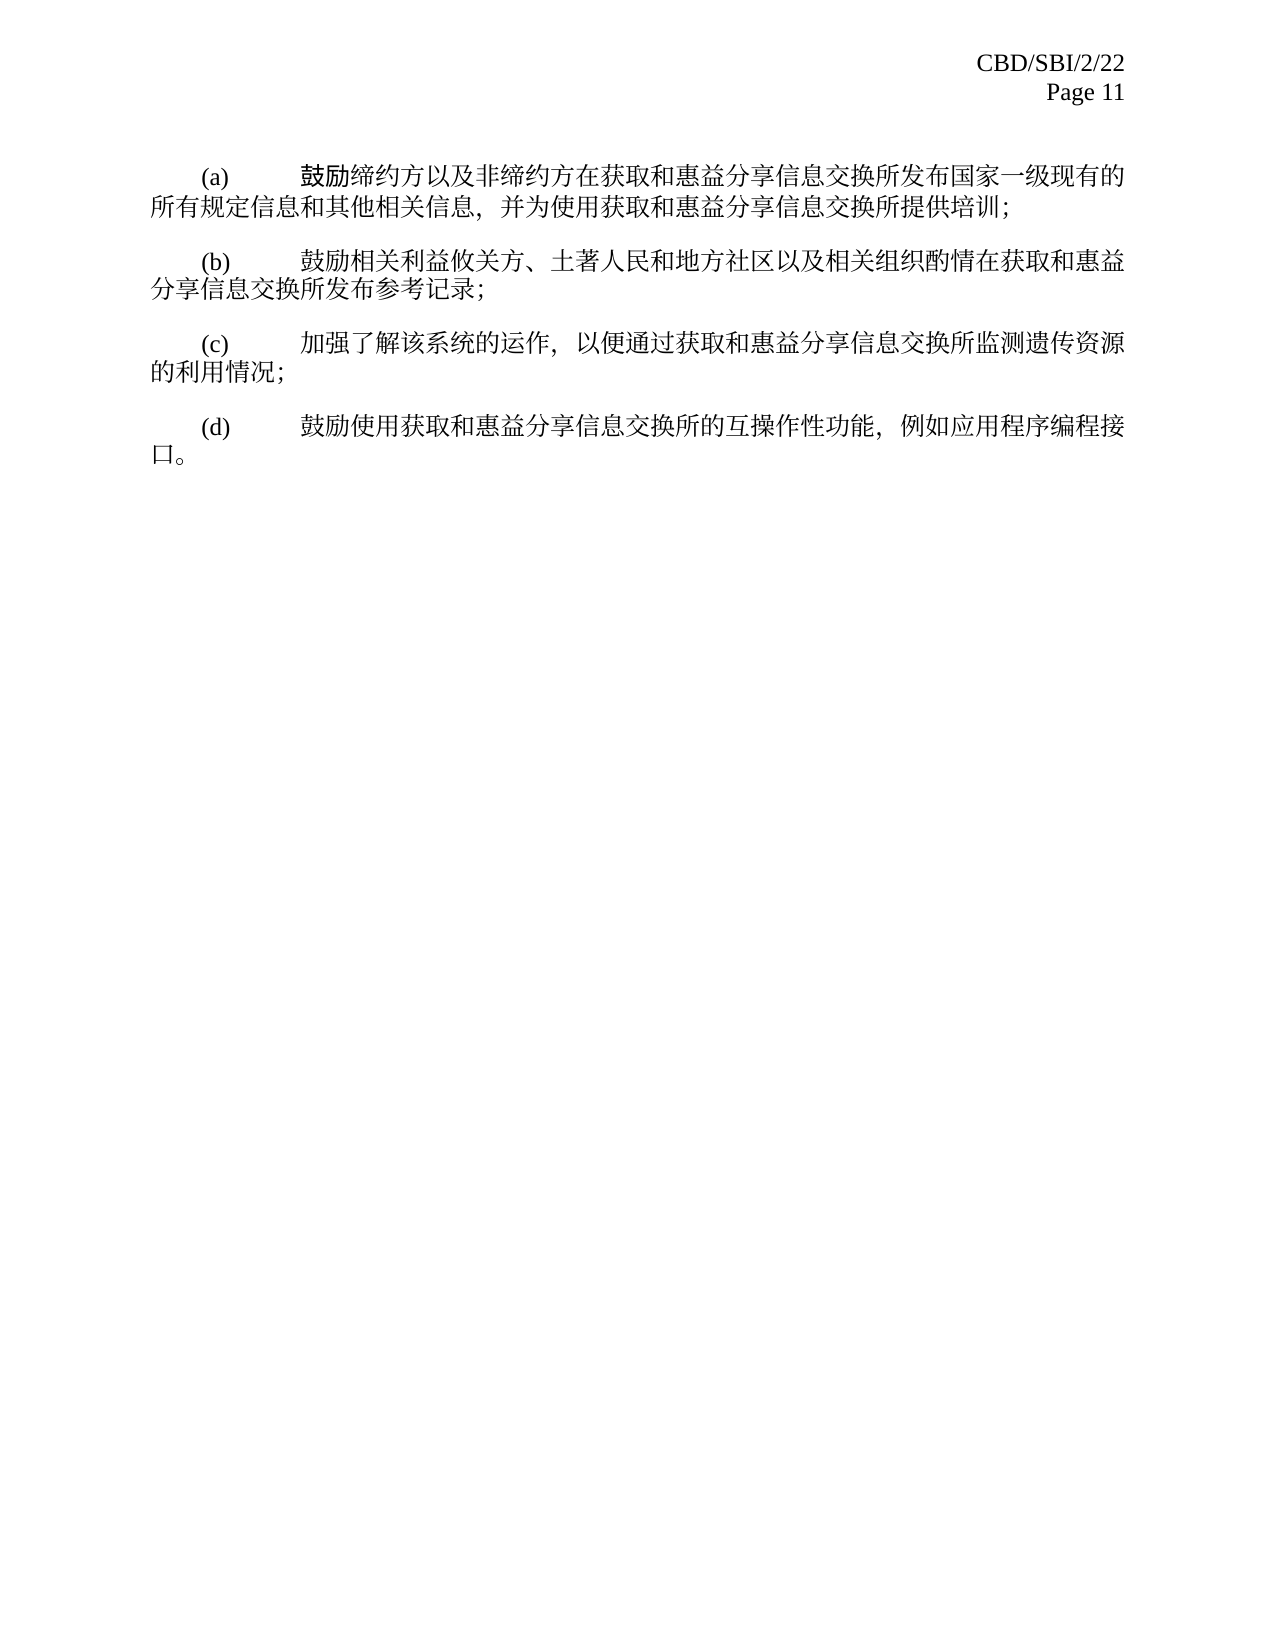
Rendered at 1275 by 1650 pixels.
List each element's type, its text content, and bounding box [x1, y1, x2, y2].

list 鼓励相关利益攸关方、土著人民和地方社区以及相关组织酌情在获取和惠益分享信息交换所发布参考记录； [150, 247, 1125, 304]
list 鼓励使用获取和惠益分享信息交换所的互操作性功能，例如应用程序编程接口。 [150, 412, 1125, 469]
list 鼓励缔约方以及非缔约方在获取和惠益分享信息交换所发布国家一级现有的所有规定信息和其他相关信息，并为使用获取和惠益分享信息交换所提供培训； [150, 157, 1125, 222]
list 加强了解该系统的运作，以便通过获取和惠益分享信息交换所监测遗传资源的利用情况； [150, 329, 1125, 387]
